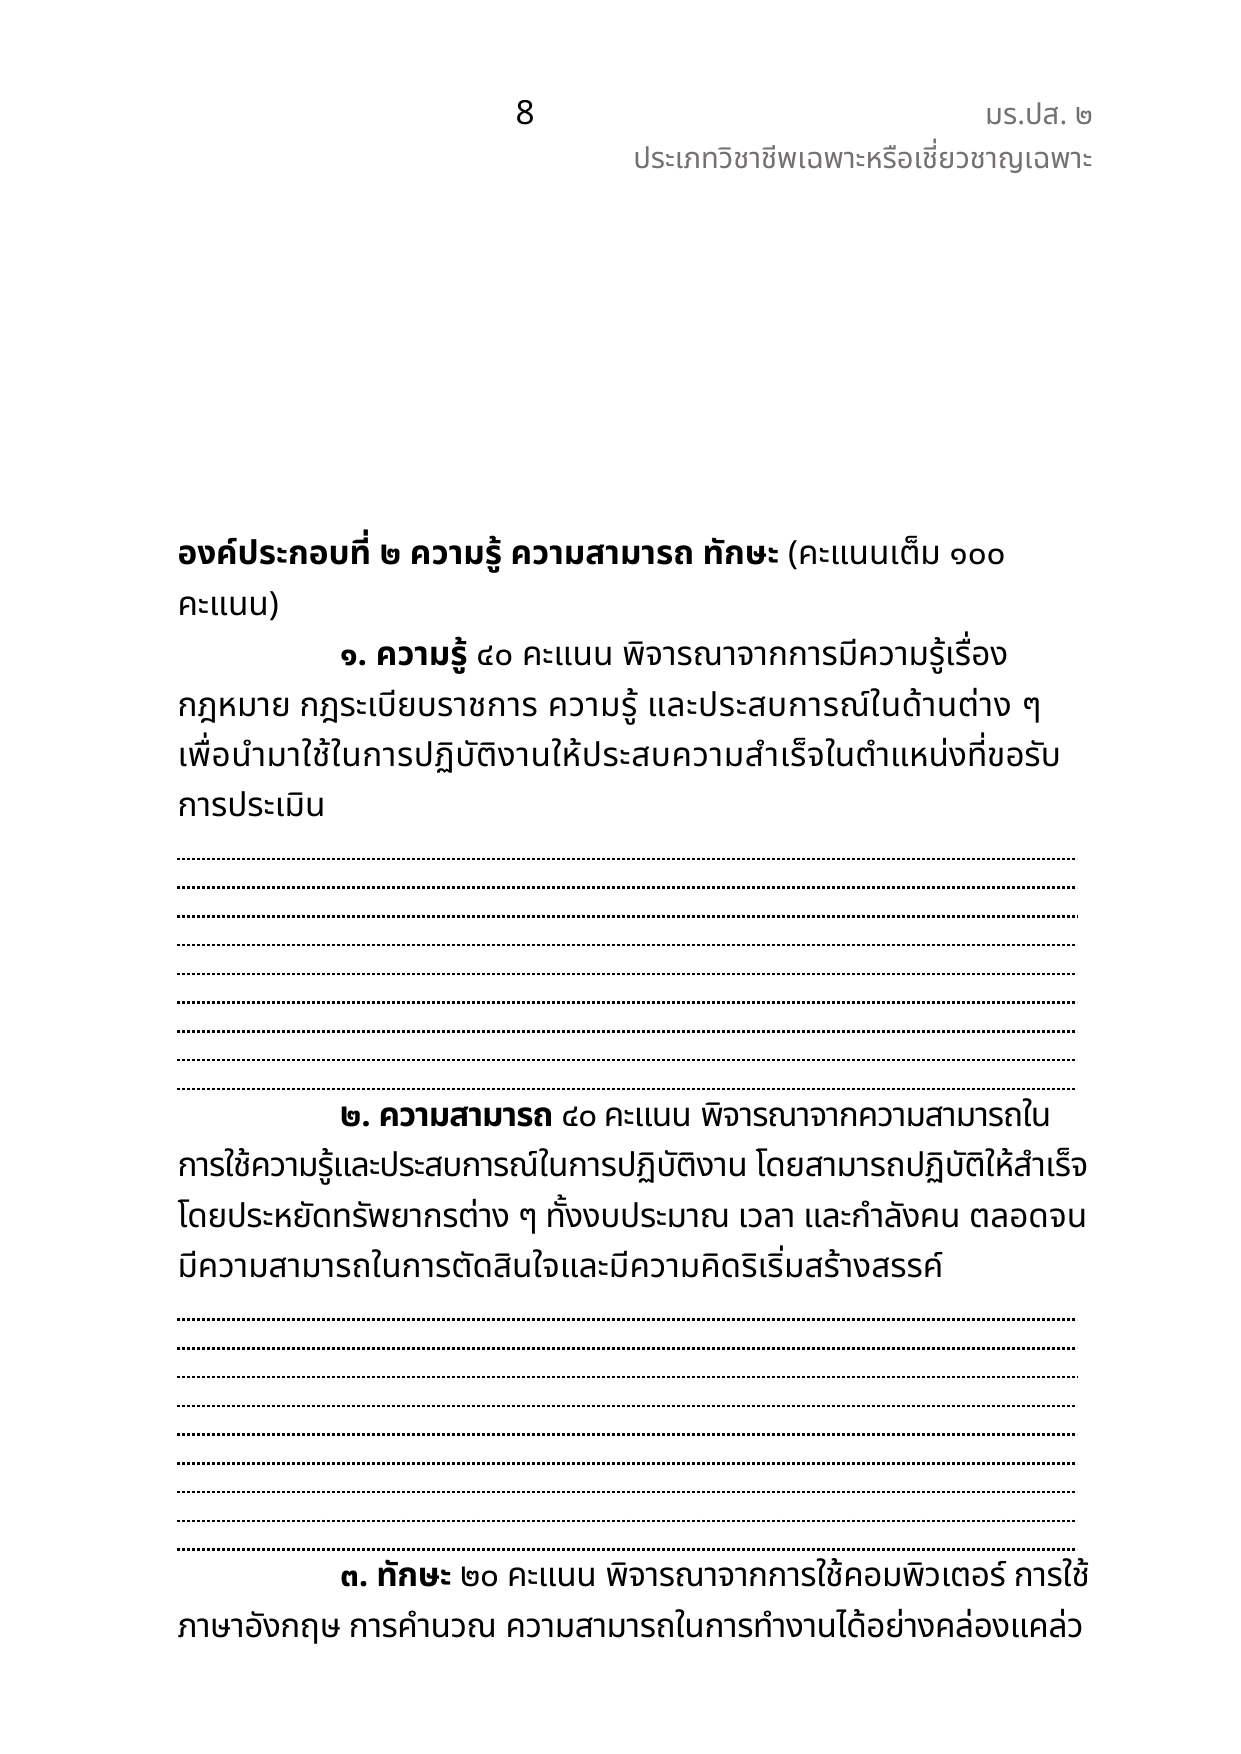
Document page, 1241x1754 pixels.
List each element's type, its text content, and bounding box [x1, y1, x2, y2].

text องค์ประกอบที่ ๒ ความรู้ ความสามารถ ทักษะ (คะแนนเต็ม ๑๐๐ คะแนน) [177, 529, 1092, 630]
text ๑. ความรู้ ๔๐ คะแนน พิจารณาจากการมีความรู้เรื่องกฎหมาย กฎระเบียบราชการ ความรู้ และประสบการณ์ในด้านต่าง ๆ เพื่อนำมาใช้ในการปฏิบัติงานให้ประสบความสำเร็จในตำแหน่งที่ขอรับการประเมิน [177, 630, 1092, 832]
text ๒. ความสามารถ ๔๐ คะแนน พิจารณาจากความสามารถในการใช้ความรู้และประสบการณ์ในการปฏิบัติงาน โดยสามารถปฏิบัติให้สำเร็จโดยประหยัดทรัพยากรต่าง ๆ ทั้งงบประมาณ เวลา และกำลังคน ตลอดจนมีความสามารถในการตัดสินใจและมีความคิดริเริ่มสร้างสรรค์ [177, 1091, 1092, 1292]
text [177, 1551, 1092, 1652]
